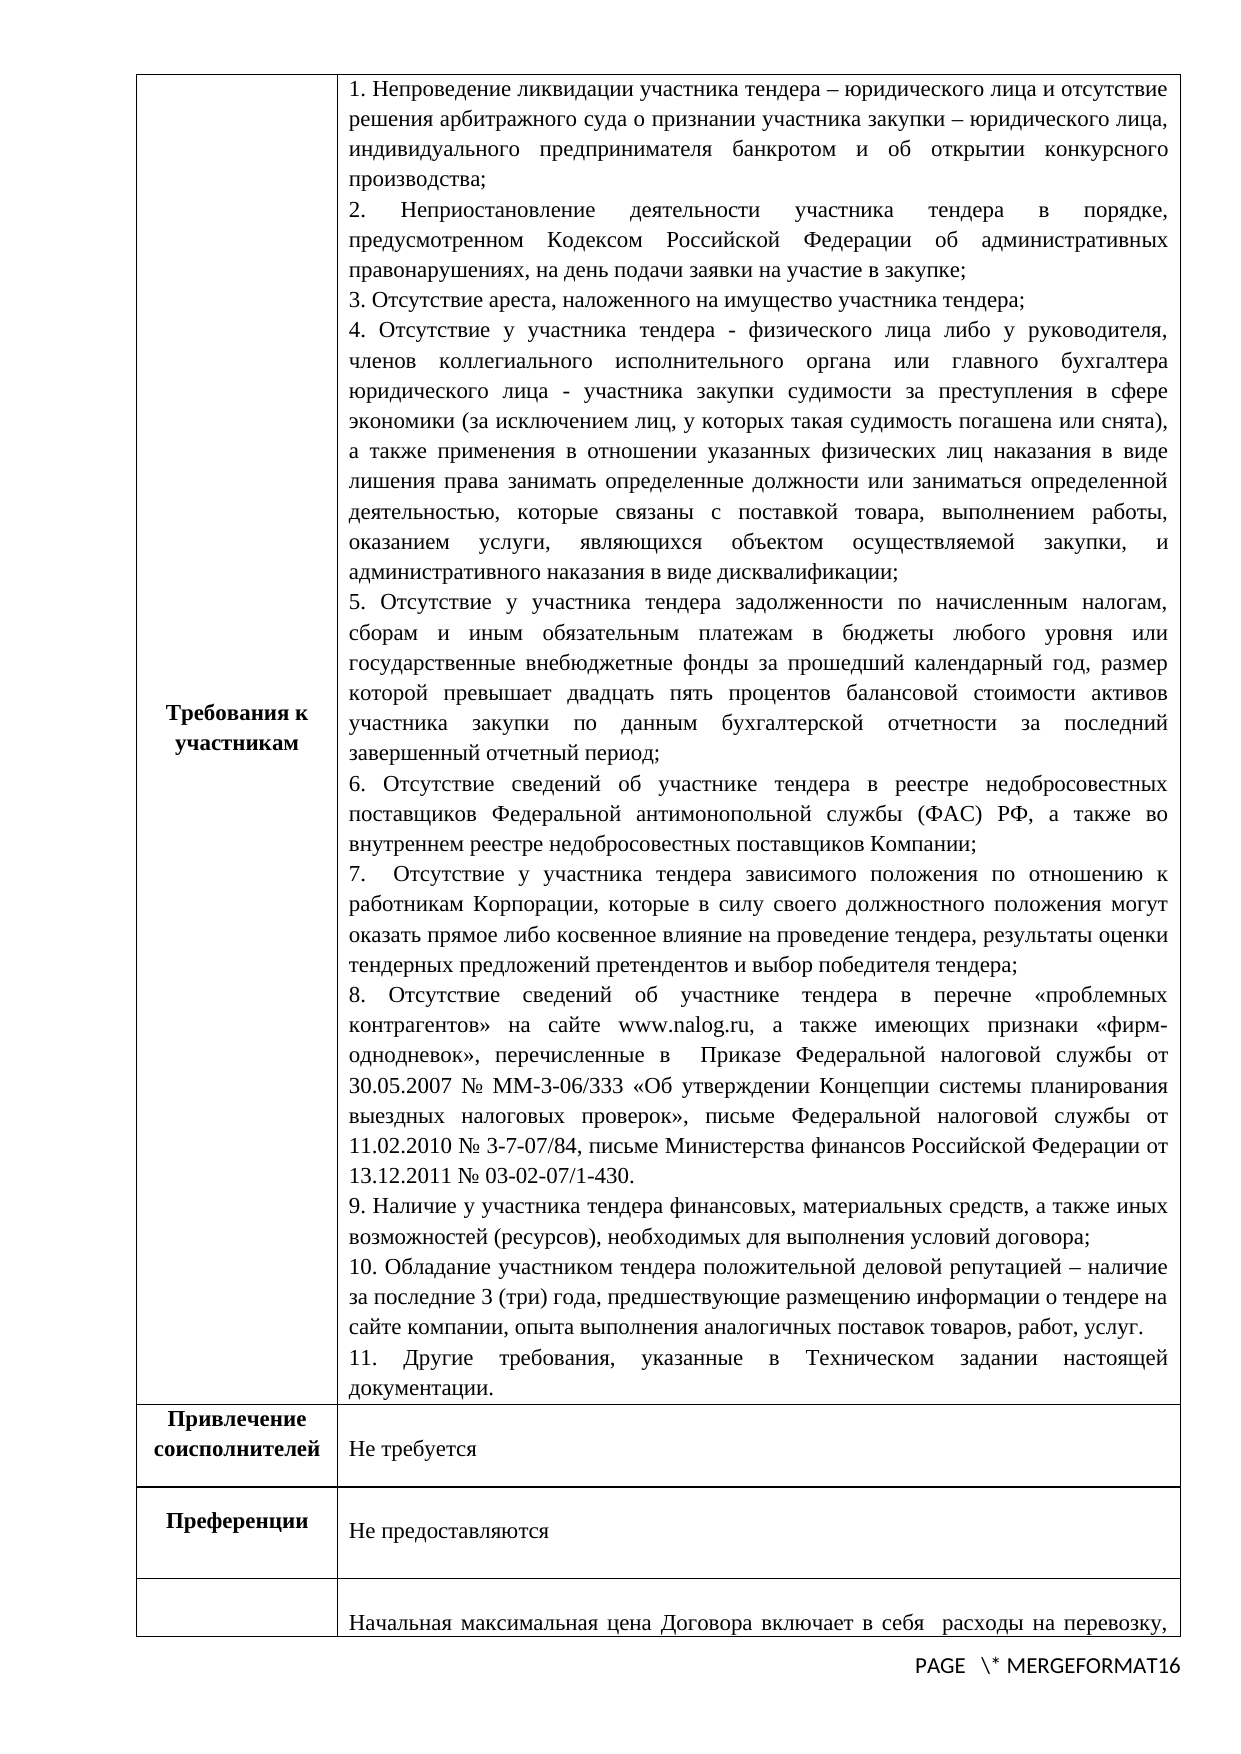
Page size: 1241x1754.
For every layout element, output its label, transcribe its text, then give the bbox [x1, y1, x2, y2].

table_cell Не предоставляются [338, 1488, 1180, 1578]
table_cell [137, 1579, 337, 1636]
table_cell Не требуется [338, 1405, 1180, 1486]
table_cell Привлечение соисполнителей [137, 1405, 337, 1486]
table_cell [338, 1579, 1180, 1636]
table_cell Преференции [137, 1488, 337, 1578]
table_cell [137, 75, 337, 1404]
